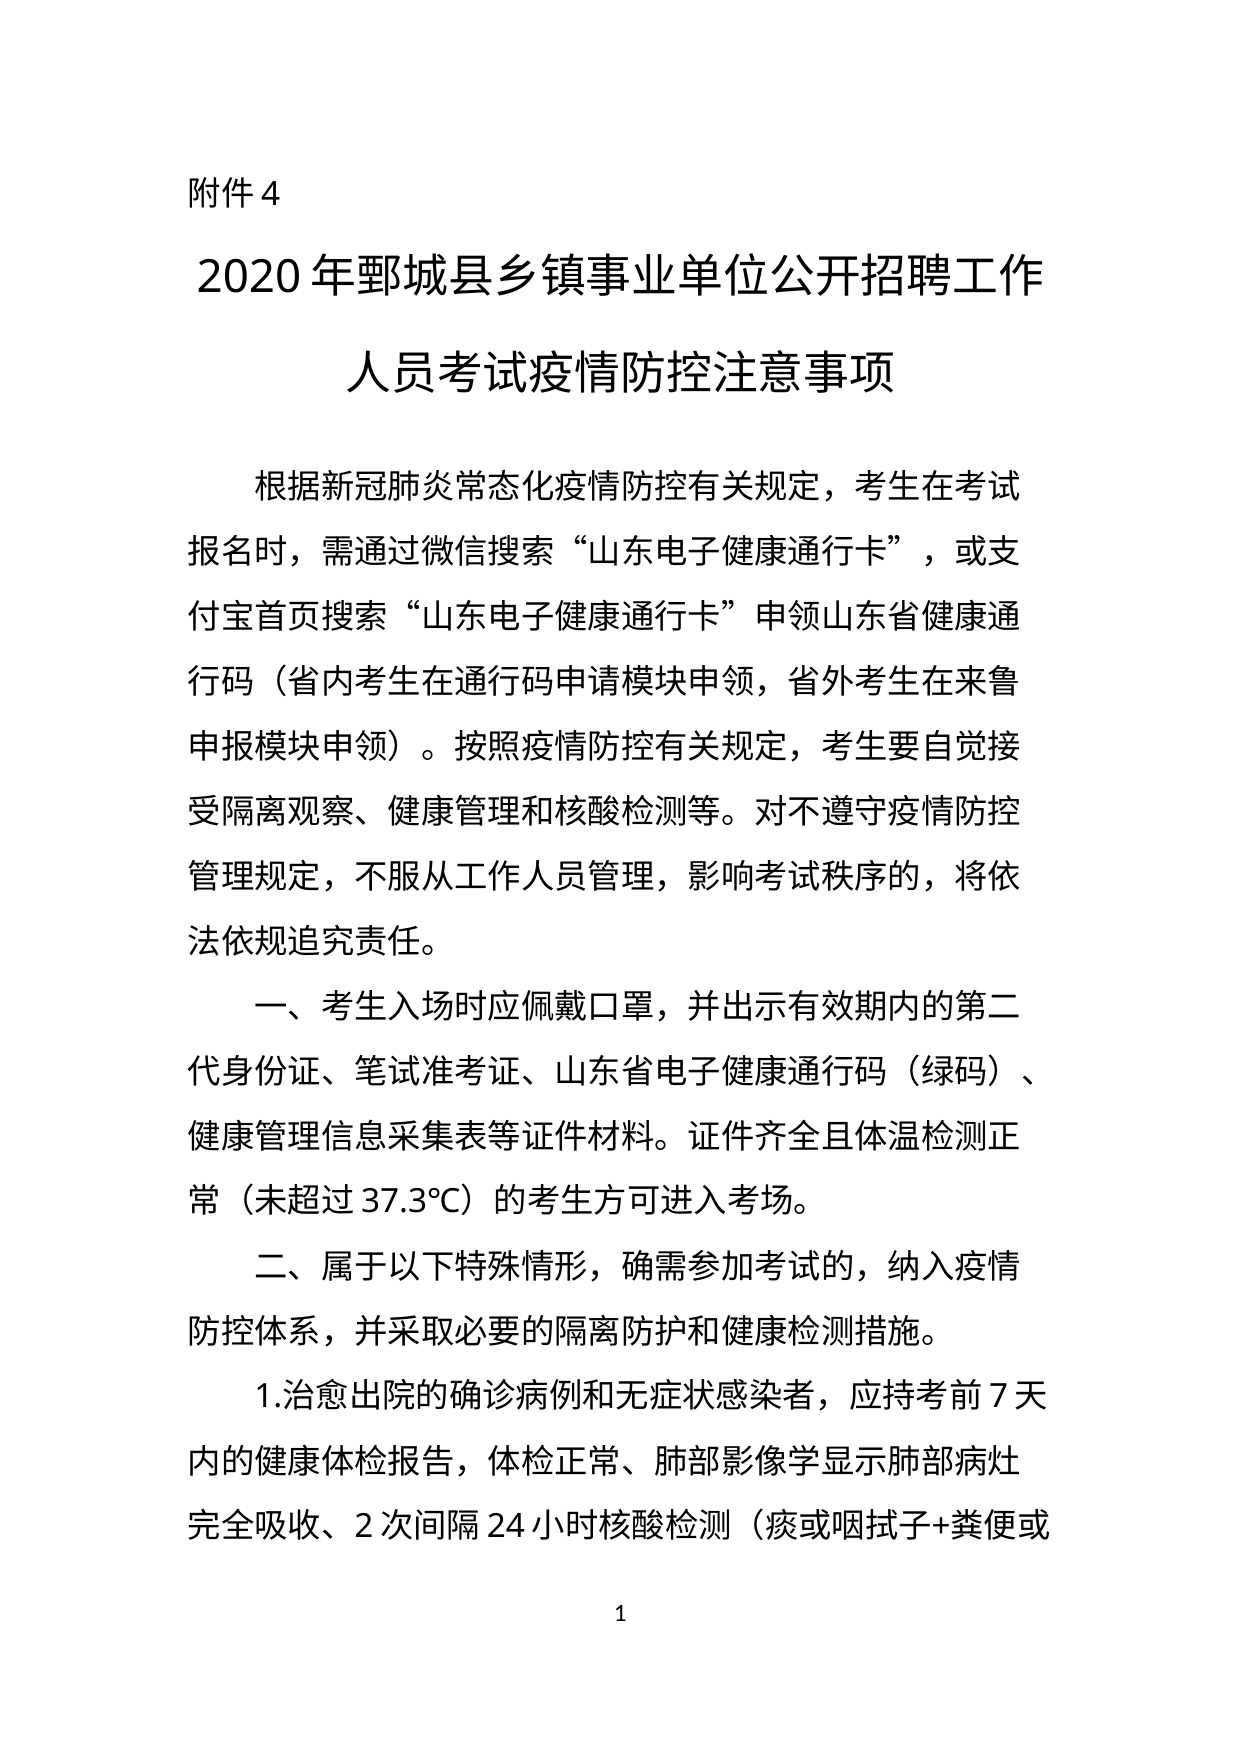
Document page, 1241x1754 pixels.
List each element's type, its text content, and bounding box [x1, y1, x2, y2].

text 2020年鄄城县乡镇事业单位公开招聘工作人员考试疫情防控注意事项 [187, 223, 1053, 451]
text 一、考生入场时应佩戴口罩，并出示有效期内的第二代身份证、笔试准考证、山东省电子健康通行码（绿码）、健康管理信息采集表等证件材料。证件齐全且体温检测正常（未超过37.3℃）的考生方可进入考场。 [187, 971, 1053, 1231]
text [187, 1361, 1053, 1556]
text 根据新冠肺炎常态化疫情防控有关规定，考生在考试报名时，需通过微信搜索“山东电子健康通行卡”，或支付宝首页搜索“山东电子健康通行卡”申领山东省健康通行码（省内考生在通行码申请模块申领，省外考生在来鲁申报模块申领）。按照疫情防控有关规定，考生要自觉接受隔离观察、健康管理和核酸检测等。对不遵守疫情防控管理规定，不服从工作人员管理，影响考试秩序的，将依法依规追究责任。 [187, 451, 1053, 971]
text 附件4 [187, 158, 1053, 223]
text 二、属于以下特殊情形，确需参加考试的，纳入疫情防控体系，并采取必要的隔离防护和健康检测措施。 [187, 1231, 1053, 1361]
